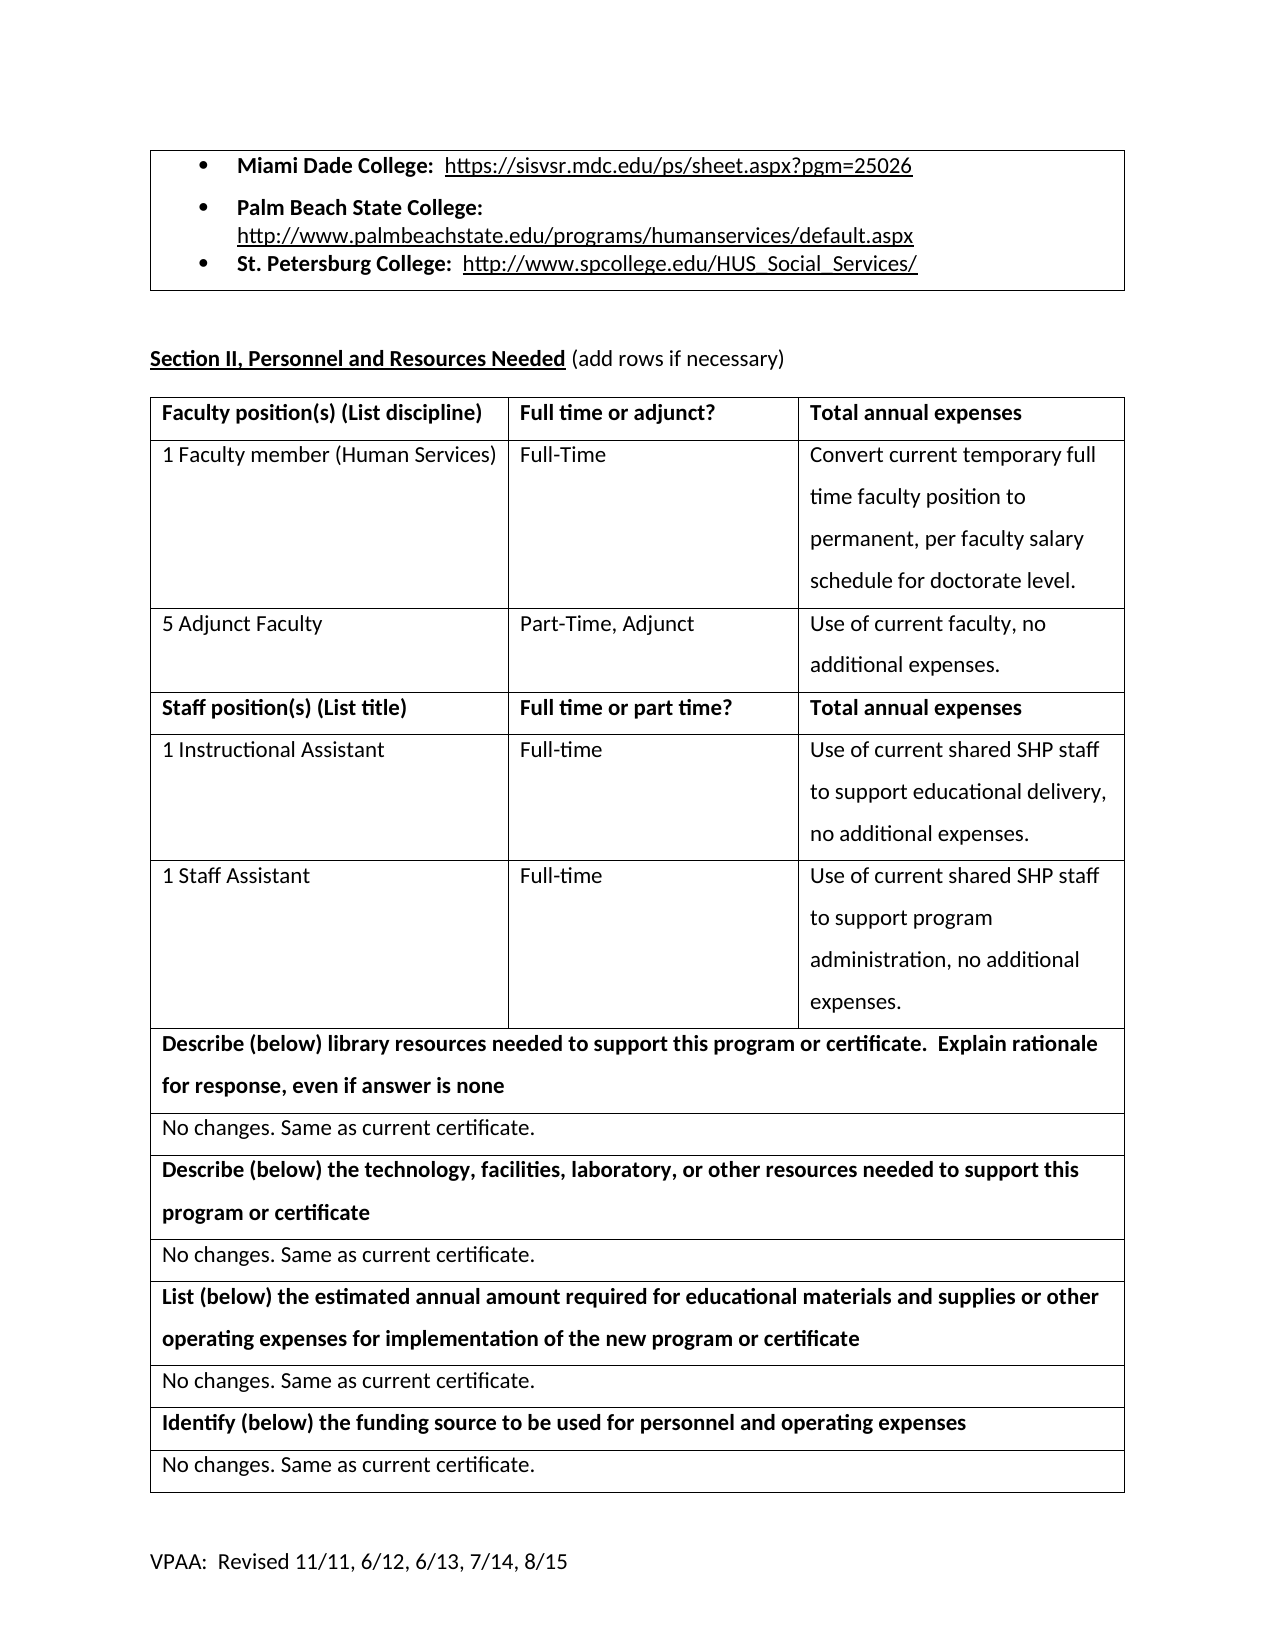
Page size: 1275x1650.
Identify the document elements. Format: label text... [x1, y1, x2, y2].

table_cell Convert current temporary full time faculty position to permanent, per faculty salary schedule for doctorate level. [799, 441, 1124, 608]
table_cell Staff position(s) (List title) [151, 693, 508, 734]
table_cell No changes. Same as current certificate. [151, 1451, 1124, 1492]
table_header Total annual expenses [799, 398, 1124, 439]
table_cell Total annual expenses [799, 693, 1124, 734]
table_cell List (below) the estimated annual amount required for educational materials and supplies or other operating expenses for implementation of the new program or certificate [151, 1282, 1124, 1365]
table_cell Part-Time, Adjunct [509, 609, 798, 692]
table_cell 5 Adjunct Faculty [151, 609, 508, 692]
table_cell No changes. Same as current certificate. [151, 1366, 1124, 1407]
table_cell 1 Staff Assistant [151, 861, 508, 1028]
table_cell Full-time [509, 735, 798, 860]
table_cell Describe (below) library resources needed to support this program or certificate. Explain rationale for response, even if answer is none [151, 1029, 1124, 1112]
table_cell Full-time [509, 861, 798, 1028]
table_cell Describe (below) the technology, facilities, laboratory, or other resources needed to support this program or certificate [151, 1156, 1124, 1239]
table_cell Use of current shared SHP staff to support educational delivery, no additional expenses. [799, 735, 1124, 860]
table_cell 1 Instructional Assistant [151, 735, 508, 860]
table_header Faculty position(s) (List discipline) [151, 398, 508, 439]
table_cell No changes. Same as current certificate. [151, 1240, 1124, 1281]
table_cell Full-Time [509, 441, 798, 608]
table_cell 1 Faculty member (Human Services) [151, 441, 508, 608]
table_header Full time or adjunct? [509, 398, 798, 439]
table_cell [151, 151, 1124, 290]
table_cell No changes. Same as current certificate. [151, 1114, 1124, 1154]
table_cell Identify (below) the funding source to be used for personnel and operating expenses [151, 1408, 1124, 1449]
table_cell Full time or part time? [509, 693, 798, 734]
text Section II, Personnel and Resources Needed (add rows if necessary) [150, 344, 1125, 372]
table_cell Use of current shared SHP staff to support program administration, no additional expenses. [799, 861, 1124, 1028]
table_cell Use of current faculty, no additional expenses. [799, 609, 1124, 692]
